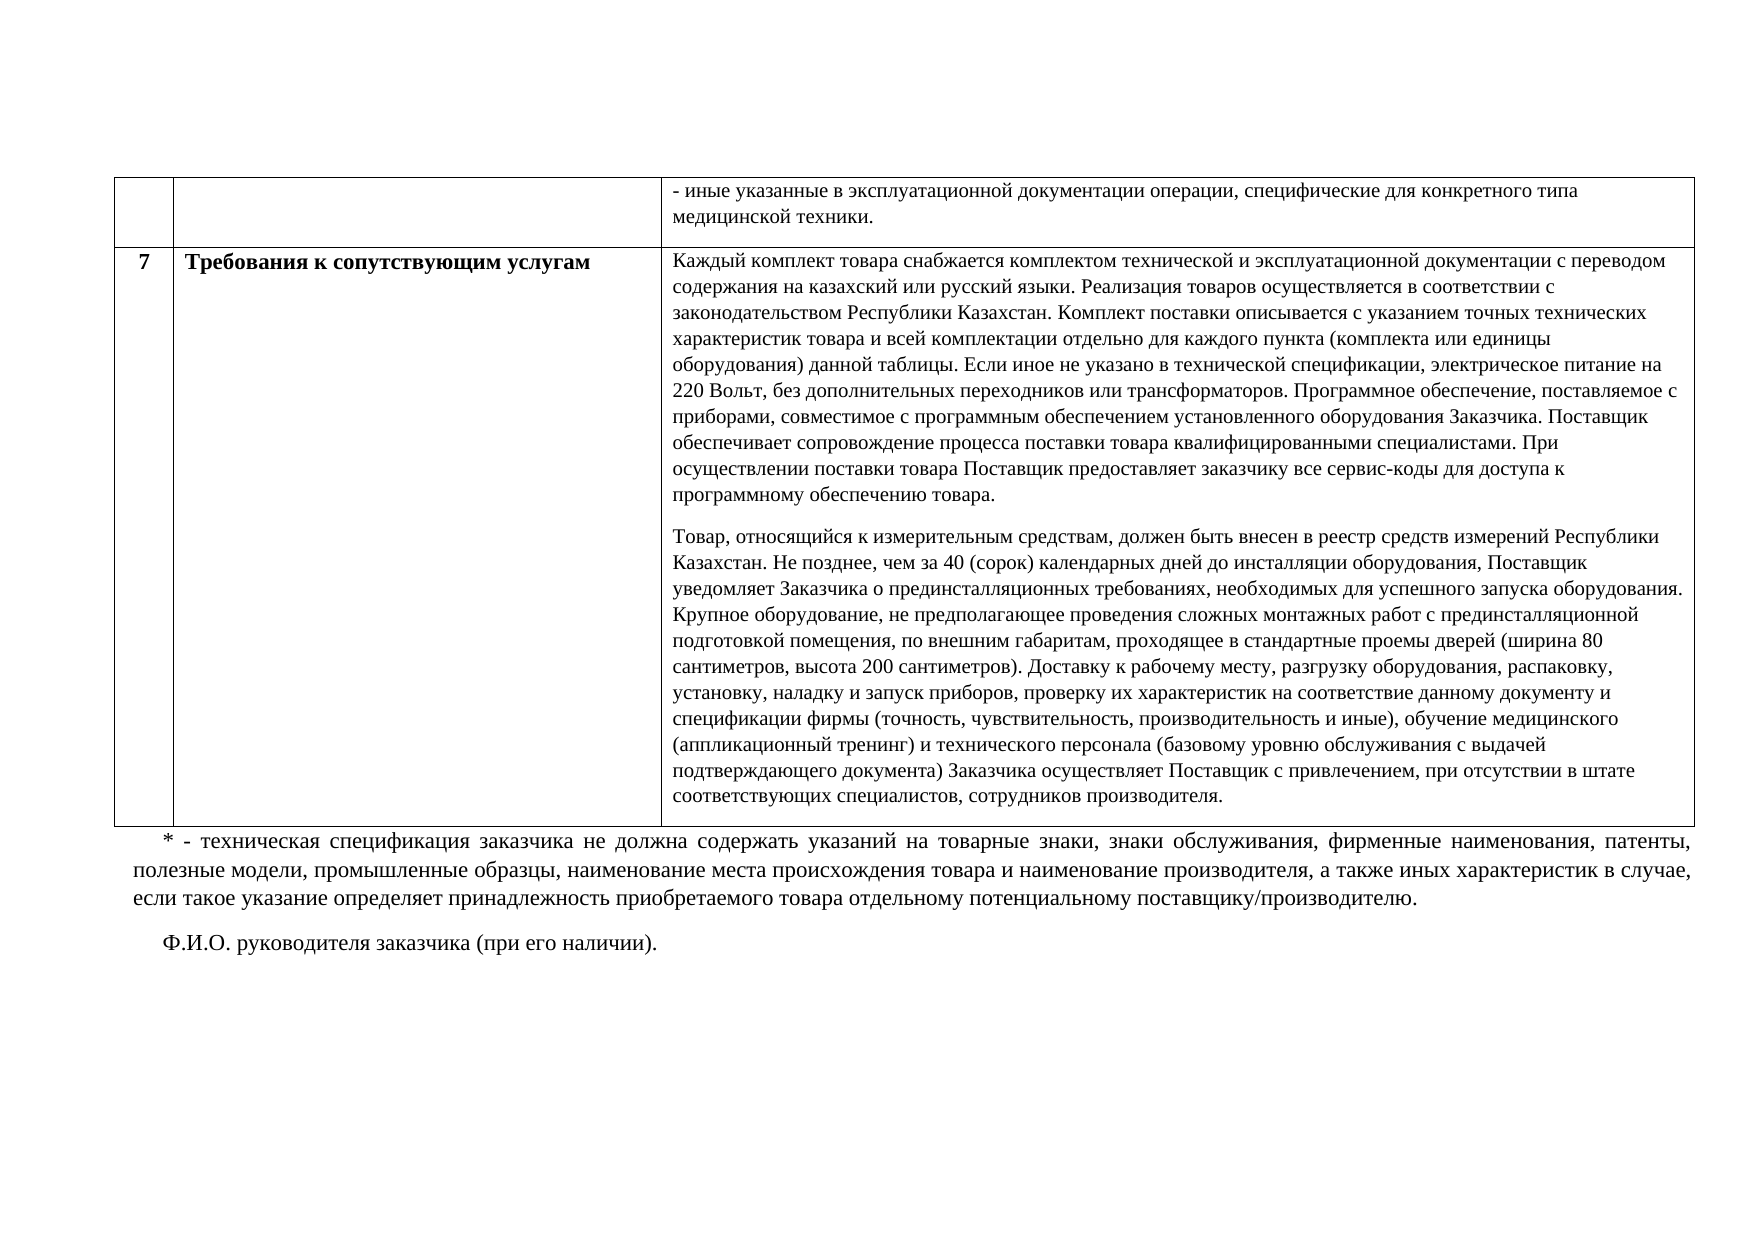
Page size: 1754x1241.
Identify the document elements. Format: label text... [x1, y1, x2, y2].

text Ф.И.О. руководителя заказчика (при его наличии). [133, 929, 1695, 956]
table_cell 7 [115, 248, 173, 826]
text * - техническая спецификация заказчика не должна содержать указаний на товарные знаки, знаки обслуживания, фирменные наименования, патенты, полезные модели, промышленные образцы, наименование места происхождения товара и наименование производителя, а также иных характеристик в случае, если такое указание определяет принадлежность приобретаемого товара отдельному потенциальному поставщику/производителю. [133, 827, 1695, 911]
table_cell Требования к сопутствующим услугам [174, 248, 661, 826]
table_cell Каждый комплект товара снабжается комплектом технической и эксплуатационной документации с переводом содержания на казахский или русский языки. Реализация товаров осуществляется в соответствии с законодательством Республики Казахстан. Комплект поставки описывается с указанием точных технических характеристик товара и всей комплектации отдельно для каждого пункта (комплекта или единицы оборудования) данной таблицы. Если иное не указано в технической спецификации, электрическое питание на 220 Вольт, без дополнительных переходников или трансформаторов. Программное обеспечение, поставляемое с приборами, совместимое с программным обеспечением установленного оборудования Заказчика. Поставщик обеспечивает сопровождение процесса поставки товара квалифицированными специалистами. При осуществлении поставки товара Поставщик предоставляет заказчику все сервис-коды для доступа к программному обеспечению товара. Товар, относящийся к измерительным средствам, должен быть внесен в реестр средств измерений Республики Казахстан. Не позднее, чем за 40 (сорок) календарных дней до инсталляции оборудования, Поставщик уведомляет Заказчика о прединсталляционных требованиях, необходимых для успешного запуска оборудования. Крупное оборудование, не предполагающее проведения сложных монтажных работ с прединсталляционной подготовкой помещения, по внешним габаритам, проходящее в стандартные проемы дверей (ширина 80 сантиметров, высота 200 сантиметров). Доставку к рабочему месту, разгрузку оборудования, распаковку, установку, наладку и запуск приборов, проверку их характеристик на соответствие данному документу и спецификации фирмы (точность, чувствительность, производительность и иные), обучение медицинского (аппликационный тренинг) и технического персонала (базовому уровню обслуживания с выдачей подтверждающего документа) Заказчика осуществляет Поставщик с привлечением, при отсутствии в штате соответствующих специалистов, сотрудников производителя. [662, 248, 1694, 826]
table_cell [662, 178, 1694, 247]
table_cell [174, 178, 661, 247]
table_cell 6 [115, 178, 173, 247]
